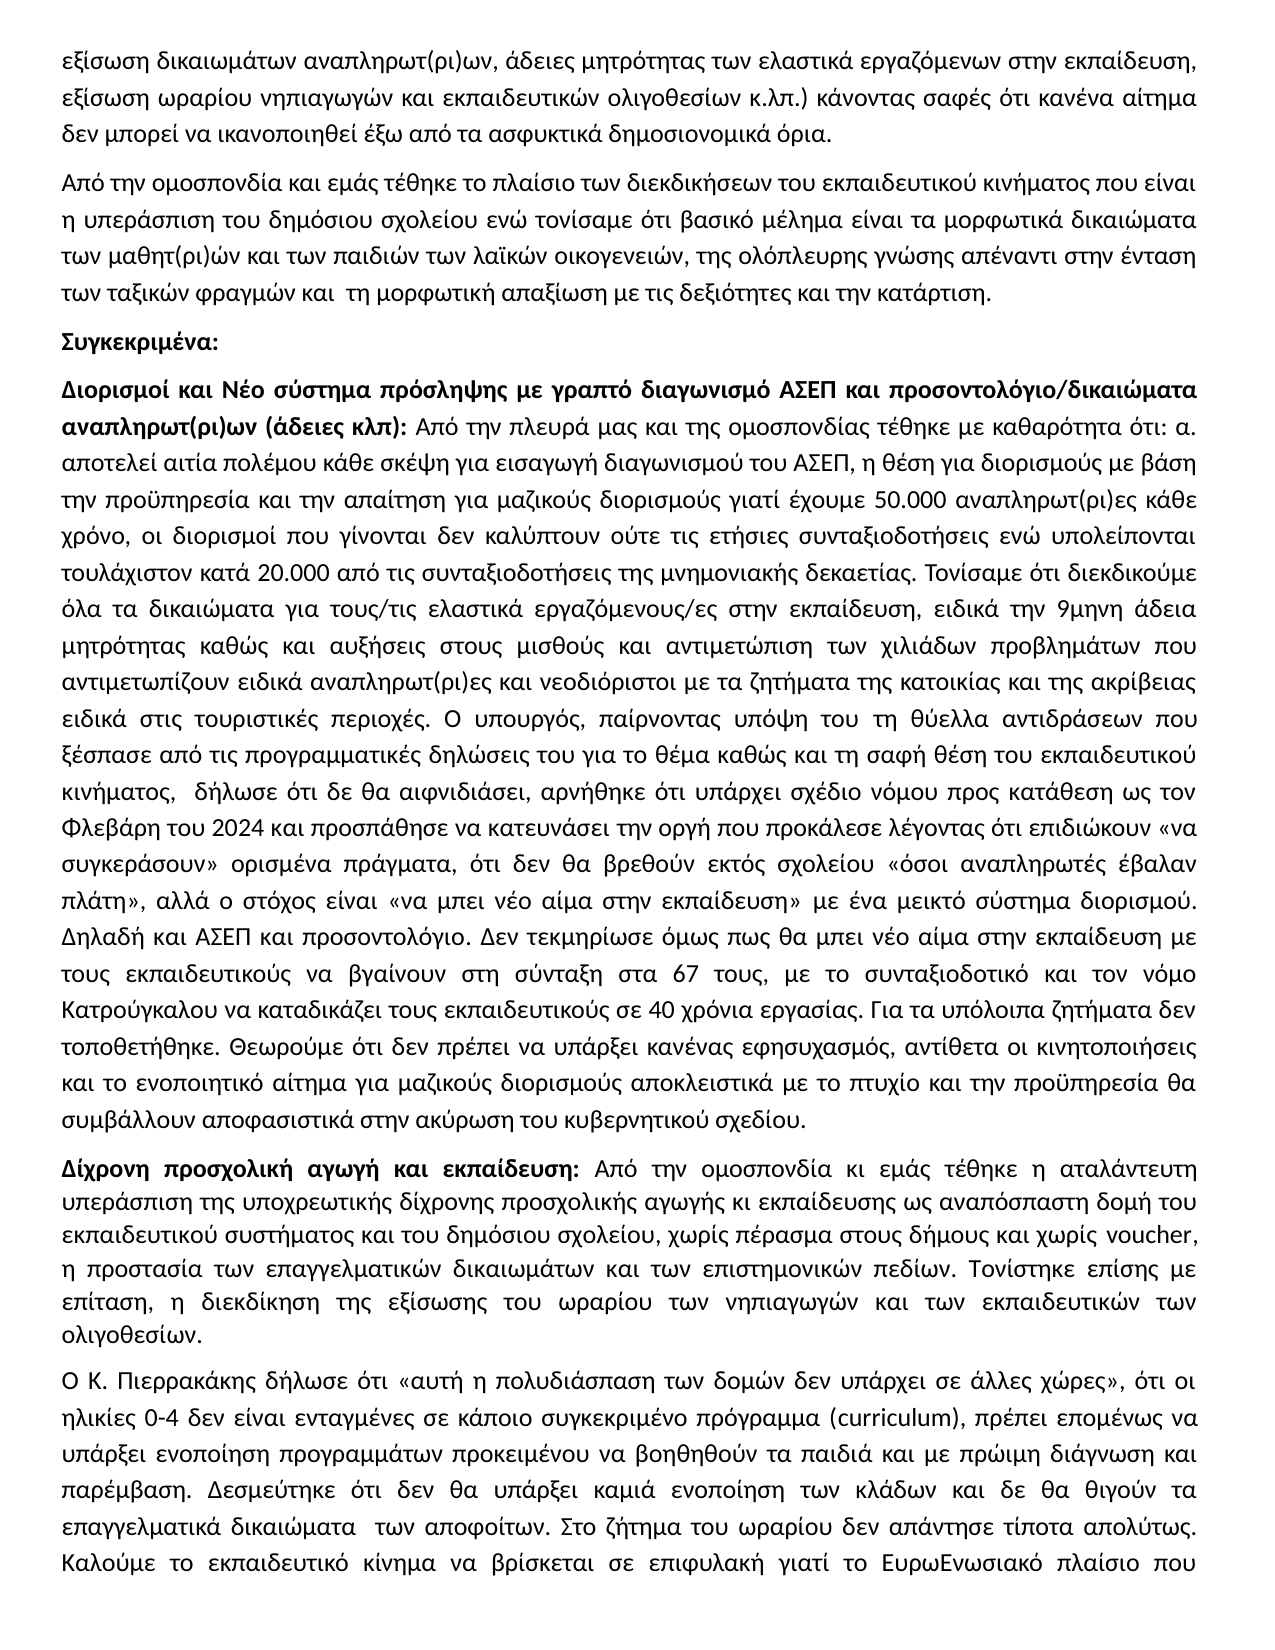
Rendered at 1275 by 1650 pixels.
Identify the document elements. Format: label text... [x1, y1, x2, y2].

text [61, 1364, 1198, 1578]
text Δίχρονη προσχολική αγωγή και εκπαίδευση: Από την ομοσπονδία κι εμάς τέθηκε η αταλάντευτη υπεράσπιση της υποχρεωτικής δίχρονης προσχολικής αγωγής κι εκπαίδευσης ως αναπόσπαστη δομή του εκπαιδευτικού συστήματος και του δημόσιου σχολείου, χωρίς πέρασμα στους δήμους και χωρίς voucher, η προστασία των επαγγελματικών δικαιωμάτων και των επιστημονικών πεδίων. Τονίστηκε επίσης με επίταση, η διεκδίκηση της εξίσωσης του ωραρίου των νηπιαγωγών και των εκπαιδευτικών των ολιγοθεσίων. [61, 1152, 1198, 1350]
text Συγκεκριμένα: [61, 324, 1198, 356]
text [61, 44, 1198, 149]
text Από την ομοσπονδία και εμάς τέθηκε το πλαίσιο των διεκδικήσεων του εκπαιδευτικού κινήματος που είναι η υπεράσπιση του δημόσιου σχολείου ενώ τονίσαμε ότι βασικό μέλημα είναι τα μορφωτικά δικαιώματα των μαθητ(ρι)ών και των παιδιών των λαϊκών οικογενειών, της ολόπλευρης γνώσης απέναντι στην ένταση των ταξικών φραγμών και τη μορφωτική απαξίωση με τις δεξιότητες και την κατάρτιση. [61, 166, 1198, 307]
text Διορισμοί και Νέο σύστημα πρόσληψης με γραπτό διαγωνισμό ΑΣΕΠ και προσοντολόγιο/δικαιώματα αναπληρωτ(ρι)ων (άδειες κλπ): Από την πλευρά μας και της ομοσπονδίας τέθηκε με καθαρότητα ότι: α. αποτελεί αιτία πολέμου κάθε σκέψη για εισαγωγή διαγωνισμού του ΑΣΕΠ, η θέση για διορισμούς με βάση την προϋπηρεσία και την απαίτηση για μαζικούς διορισμούς γιατί έχουμε 50.000 αναπληρωτ(ρι)ες κάθε χρόνο, οι διορισμοί που γίνονται δεν καλύπτουν ούτε τις ετήσιες συνταξιοδοτήσεις ενώ υπολείπονται τουλάχιστον κατά 20.000 από τις συνταξιοδοτήσεις της μνημονιακής δεκαετίας. Τονίσαμε ότι διεκδικούμε όλα τα δικαιώματα για τους/τις ελαστικά εργαζόμενους/ες στην εκπαίδευση, ειδικά την 9μηνη άδεια μητρότητας καθώς και αυξήσεις στους μισθούς και αντιμετώπιση των χιλιάδων προβλημάτων που αντιμετωπίζουν ειδικά αναπληρωτ(ρι)ες και νεοδιόριστοι με τα ζητήματα της κατοικίας και της ακρίβειας ειδικά στις τουριστικές περιοχές. Ο υπουργός, παίρνοντας υπόψη του τη θύελλα αντιδράσεων που ξέσπασε από τις προγραμματικές δηλώσεις του για το θέμα καθώς και τη σαφή θέση του εκπαιδευτικού κινήματος, δήλωσε ότι δε θα αιφνιδιάσει, αρνήθηκε ότι υπάρχει σχέδιο νόμου προς κατάθεση ως τον Φλεβάρη του 2024 και προσπάθησε να κατευνάσει την οργή που προκάλεσε λέγοντας ότι επιδιώκουν «να συγκεράσουν» ορισμένα πράγματα, ότι δεν θα βρεθούν εκτός σχολείου «όσοι αναπληρωτές έβαλαν πλάτη», αλλά ο στόχος είναι «να μπει νέο αίμα στην εκπαίδευση» με ένα μεικτό σύστημα διορισμού. Δηλαδή και ΑΣΕΠ και προσοντολόγιο. Δεν τεκμηρίωσε όμως πως θα μπει νέο αίμα στην εκπαίδευση με τους εκπαιδευτικούς να βγαίνουν στη σύνταξη στα 67 τους, με το συνταξιοδοτικό και τον νόμο Κατρούγκαλου να καταδικάζει τους εκπαιδευτικούς σε 40 χρόνια εργασίας. Για τα υπόλοιπα ζητήματα δεν τοποθετήθηκε. Θεωρούμε ότι δεν πρέπει να υπάρξει κανένας εφησυχασμός, αντίθετα οι κινητοποιήσεις και το ενοποιητικό αίτημα για μαζικούς διορισμούς αποκλειστικά με το πτυχίο και την προϋπηρεσία θα συμβάλλουν αποφασιστικά στην ακύρωση του κυβερνητικού σχεδίου. [61, 373, 1198, 1134]
